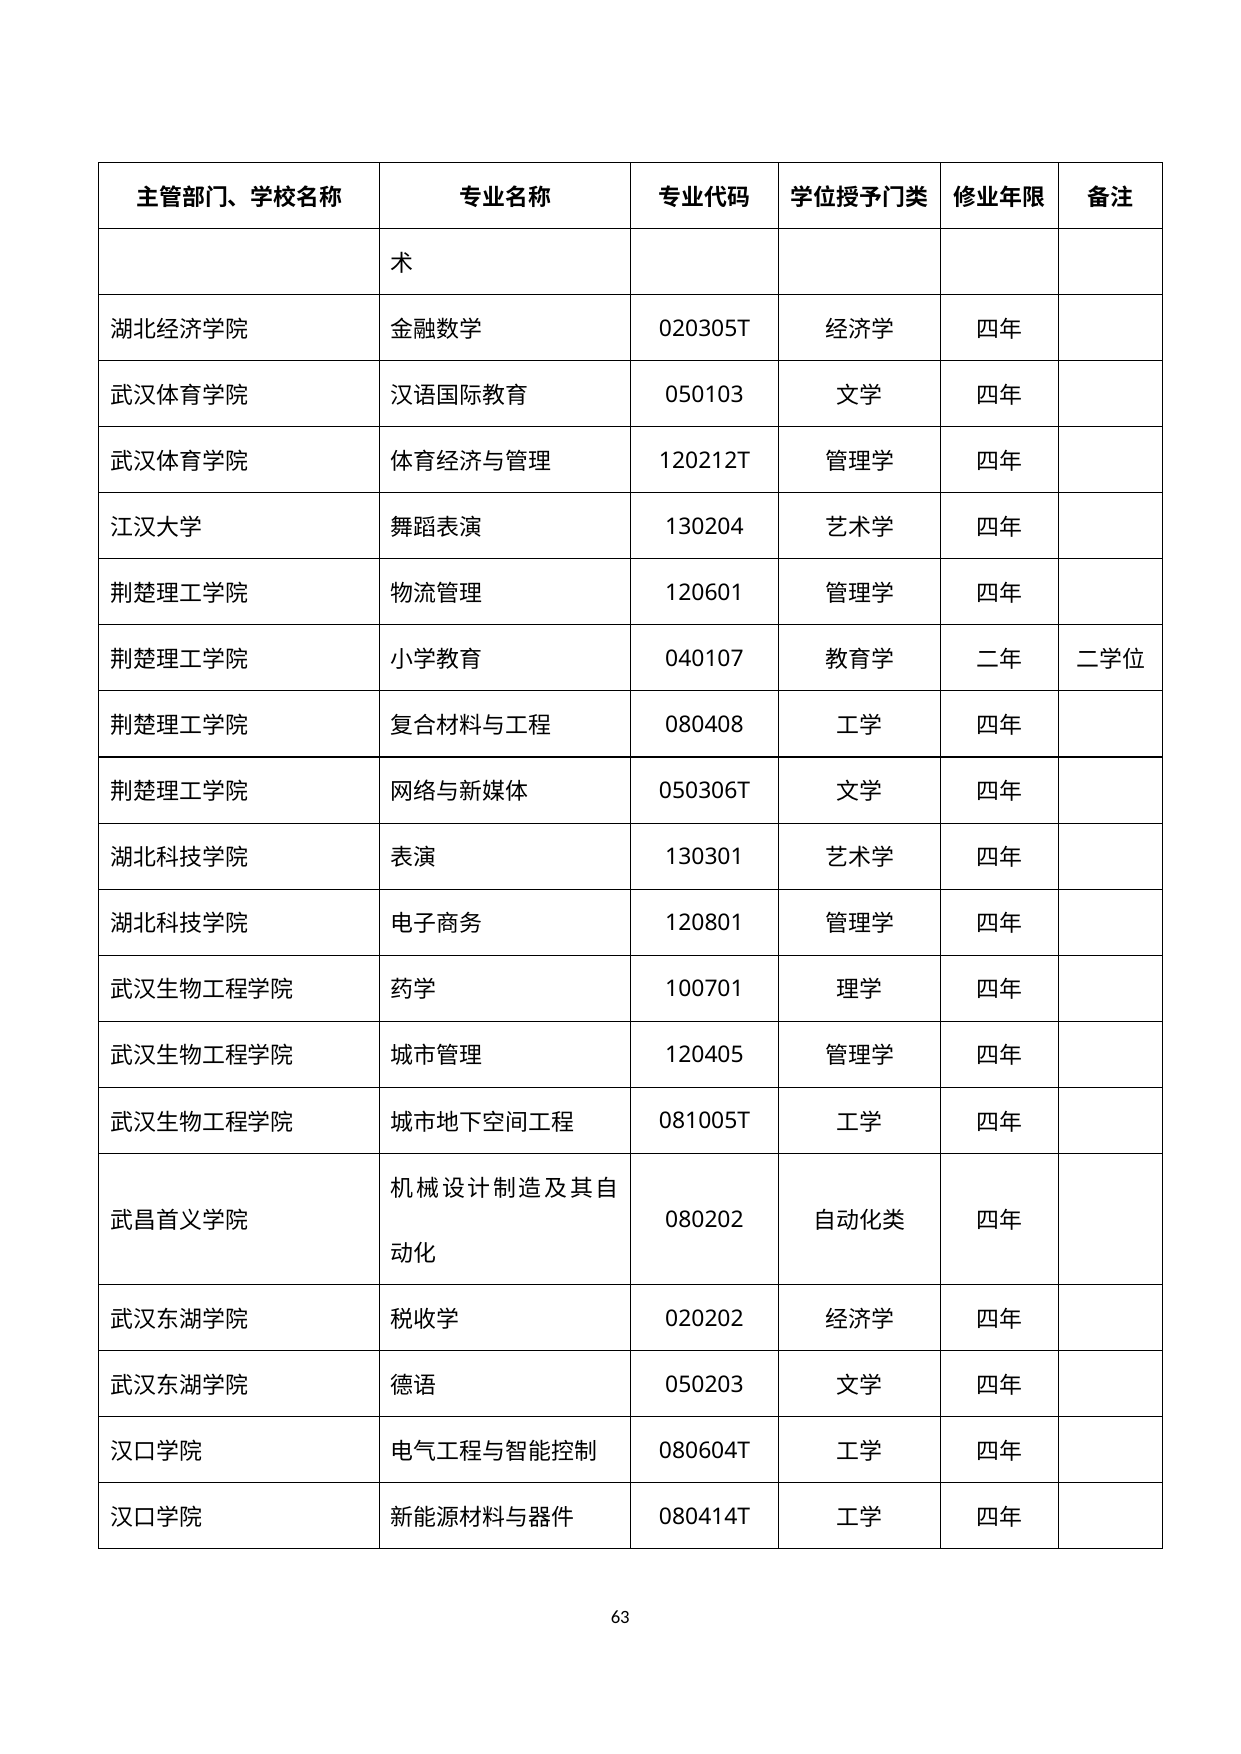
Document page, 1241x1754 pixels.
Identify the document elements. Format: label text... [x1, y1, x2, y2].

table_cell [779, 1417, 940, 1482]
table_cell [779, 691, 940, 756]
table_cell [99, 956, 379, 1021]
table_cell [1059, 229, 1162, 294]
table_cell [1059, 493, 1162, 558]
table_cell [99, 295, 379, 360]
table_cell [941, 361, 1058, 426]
table_header 学位授予门类 [779, 163, 940, 228]
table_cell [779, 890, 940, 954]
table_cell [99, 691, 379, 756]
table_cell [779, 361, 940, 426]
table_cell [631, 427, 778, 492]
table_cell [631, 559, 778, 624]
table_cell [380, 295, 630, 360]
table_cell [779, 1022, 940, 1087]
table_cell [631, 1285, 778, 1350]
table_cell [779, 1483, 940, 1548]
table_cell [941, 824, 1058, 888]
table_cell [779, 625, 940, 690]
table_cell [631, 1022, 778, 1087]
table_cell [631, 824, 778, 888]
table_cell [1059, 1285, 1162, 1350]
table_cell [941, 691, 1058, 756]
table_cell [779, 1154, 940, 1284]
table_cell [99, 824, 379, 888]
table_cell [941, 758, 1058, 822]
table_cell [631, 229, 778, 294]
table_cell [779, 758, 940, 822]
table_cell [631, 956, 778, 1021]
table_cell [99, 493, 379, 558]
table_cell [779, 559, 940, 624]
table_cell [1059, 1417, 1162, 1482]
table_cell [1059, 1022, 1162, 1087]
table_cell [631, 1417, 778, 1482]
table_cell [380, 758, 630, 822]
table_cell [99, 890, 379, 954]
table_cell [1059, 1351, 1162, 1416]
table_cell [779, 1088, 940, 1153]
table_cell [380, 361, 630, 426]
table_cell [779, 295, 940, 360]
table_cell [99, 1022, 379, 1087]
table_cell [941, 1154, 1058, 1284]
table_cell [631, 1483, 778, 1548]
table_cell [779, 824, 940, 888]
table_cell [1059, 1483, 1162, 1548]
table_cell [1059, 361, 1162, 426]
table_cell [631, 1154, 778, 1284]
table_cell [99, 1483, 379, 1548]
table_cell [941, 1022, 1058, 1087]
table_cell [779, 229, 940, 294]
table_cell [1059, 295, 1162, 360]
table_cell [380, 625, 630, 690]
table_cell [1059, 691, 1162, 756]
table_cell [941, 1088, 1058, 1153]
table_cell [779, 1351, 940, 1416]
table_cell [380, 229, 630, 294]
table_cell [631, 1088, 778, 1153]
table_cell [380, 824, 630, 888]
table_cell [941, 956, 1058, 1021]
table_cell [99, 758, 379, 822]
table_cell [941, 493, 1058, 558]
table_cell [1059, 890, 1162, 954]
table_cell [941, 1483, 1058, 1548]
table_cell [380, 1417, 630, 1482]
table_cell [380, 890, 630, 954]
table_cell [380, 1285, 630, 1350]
table_header 主管部门、学校名称 [99, 163, 379, 228]
table_header 专业代码 [631, 163, 778, 228]
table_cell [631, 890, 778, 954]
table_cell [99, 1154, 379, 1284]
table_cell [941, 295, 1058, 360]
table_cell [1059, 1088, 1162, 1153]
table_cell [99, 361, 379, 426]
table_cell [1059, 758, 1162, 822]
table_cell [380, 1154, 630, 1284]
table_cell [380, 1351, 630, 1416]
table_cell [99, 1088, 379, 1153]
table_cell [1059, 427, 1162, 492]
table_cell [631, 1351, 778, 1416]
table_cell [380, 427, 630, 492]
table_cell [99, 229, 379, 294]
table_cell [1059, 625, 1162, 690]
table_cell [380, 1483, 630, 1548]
table_header 专业名称 [380, 163, 630, 228]
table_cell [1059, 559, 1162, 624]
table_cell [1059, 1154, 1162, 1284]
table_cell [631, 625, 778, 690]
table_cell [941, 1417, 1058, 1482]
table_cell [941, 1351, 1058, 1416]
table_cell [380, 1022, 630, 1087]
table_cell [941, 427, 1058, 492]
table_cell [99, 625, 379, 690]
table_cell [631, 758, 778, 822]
table_header 备注 [1059, 163, 1162, 228]
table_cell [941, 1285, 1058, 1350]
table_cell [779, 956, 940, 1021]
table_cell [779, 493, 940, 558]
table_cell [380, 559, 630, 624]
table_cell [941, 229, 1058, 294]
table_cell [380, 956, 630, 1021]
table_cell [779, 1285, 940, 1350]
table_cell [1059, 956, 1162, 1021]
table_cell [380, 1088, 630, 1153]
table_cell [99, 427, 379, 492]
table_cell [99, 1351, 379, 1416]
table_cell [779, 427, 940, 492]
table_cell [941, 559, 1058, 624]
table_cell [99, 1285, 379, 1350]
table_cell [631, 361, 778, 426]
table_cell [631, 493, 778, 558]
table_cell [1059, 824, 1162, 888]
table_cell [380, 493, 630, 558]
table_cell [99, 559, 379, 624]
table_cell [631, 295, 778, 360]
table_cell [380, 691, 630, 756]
table_header 修业年限 [941, 163, 1058, 228]
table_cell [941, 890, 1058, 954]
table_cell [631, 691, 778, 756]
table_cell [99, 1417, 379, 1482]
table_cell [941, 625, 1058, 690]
